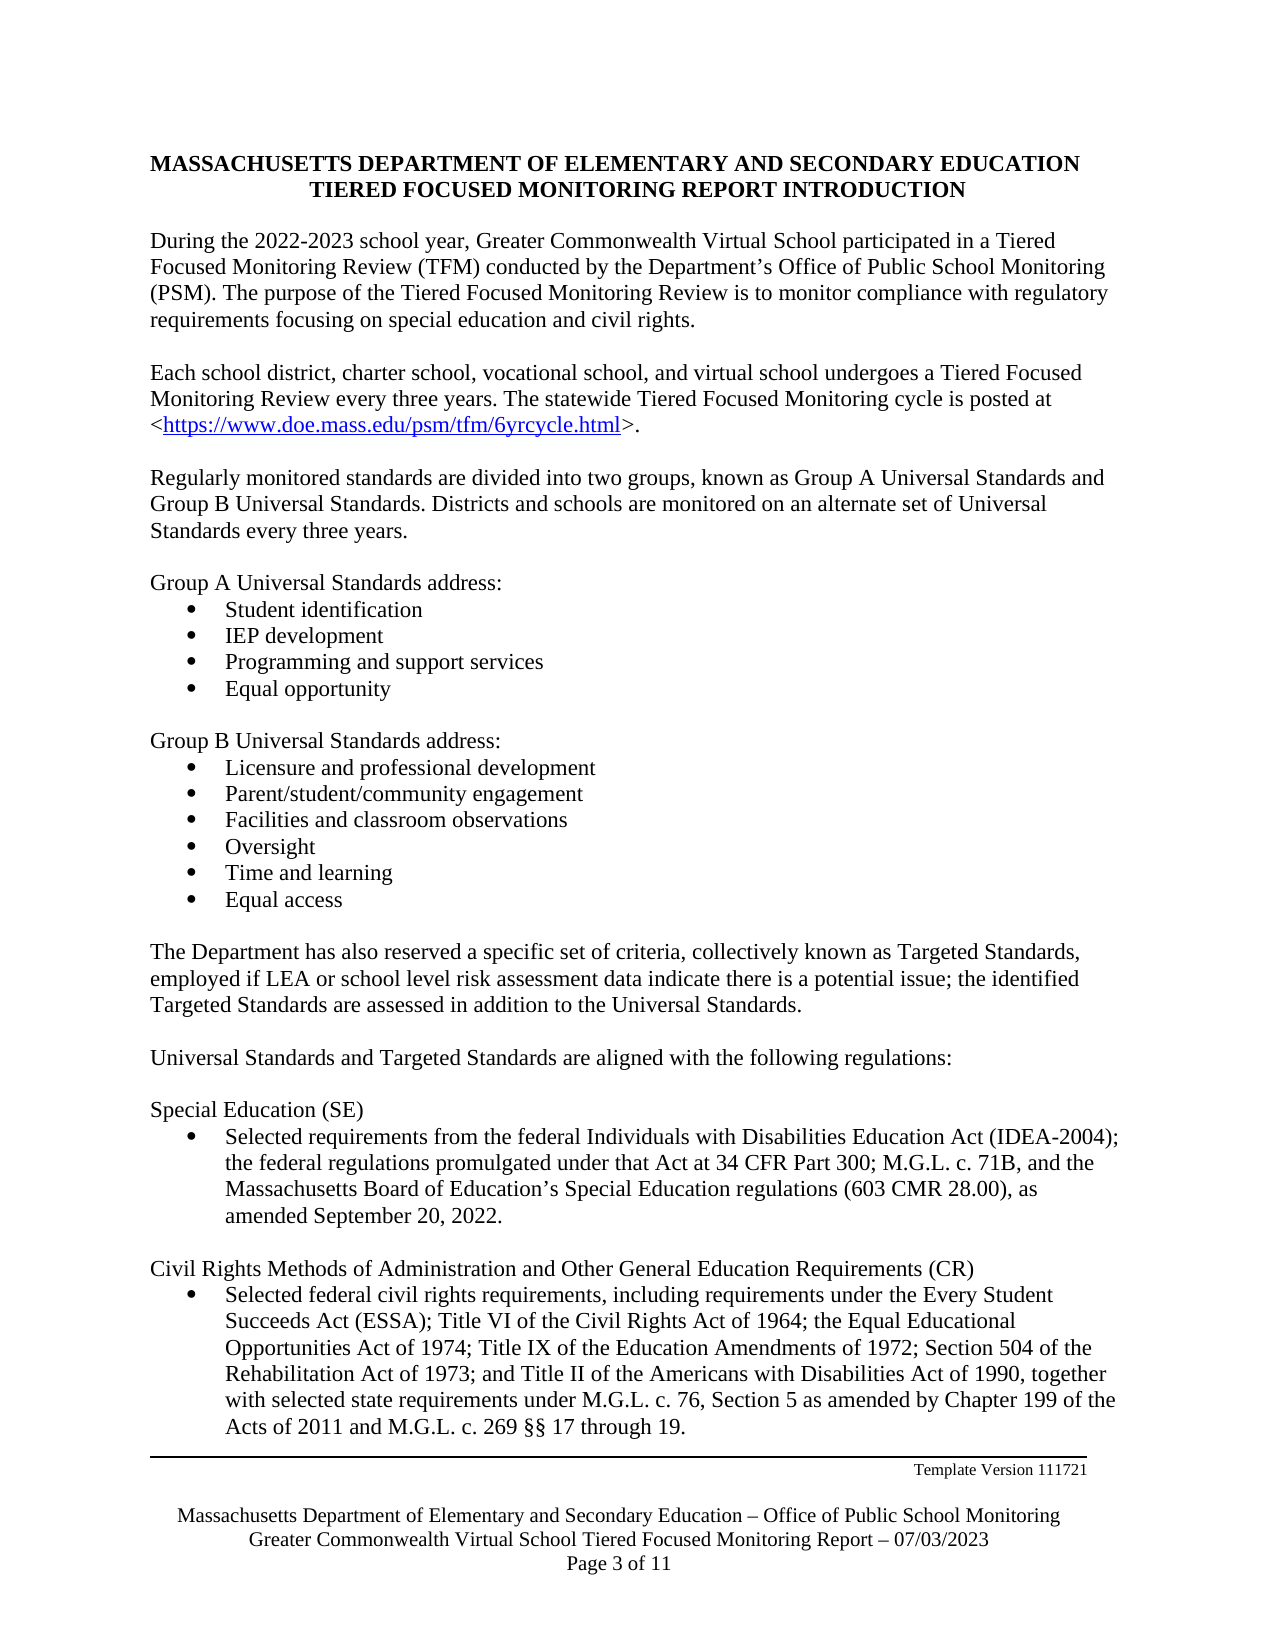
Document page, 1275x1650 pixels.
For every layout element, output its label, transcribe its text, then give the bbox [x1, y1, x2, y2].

text Universal Standards and Targeted Standards are aligned with the following regulations: [150, 1044, 1125, 1070]
list Equal opportunity [187, 675, 1125, 701]
text Regularly monitored standards are divided into two groups, known as Group A Universal Standards and Group B Universal Standards. Districts and schools are monitored on an alternate set of Universal Standards every three years. [150, 464, 1125, 543]
list Student identification [187, 596, 1125, 622]
list Parent/student/community engagement [187, 780, 1125, 807]
list Oversight [187, 833, 1125, 859]
text Special Education (SE) [150, 1096, 1125, 1123]
text MASSACHUSETTS DEPARTMENT OF ELEMENTARY AND SECONDARY EDUCATION [150, 150, 1125, 176]
list Programming and support services [187, 648, 1125, 675]
text The Department has also reserved a specific set of criteria, collectively known as Targeted Standards, employed if LEA or school level risk assessment data indicate there is a potential issue; the identified Targeted Standards are assessed in addition to the Universal Standards. [150, 938, 1125, 1017]
text Group A Universal Standards address: [150, 569, 1125, 596]
text Civil Rights Methods of Administration and Other General Education Requirements (CR) [150, 1254, 1125, 1281]
list Selected requirements from the federal Individuals with Disabilities Education Act (IDEA-2004); the federal regulations promulgated under that Act at 34 CFR Part 300; M.G.L. c. 71B, and the Massachusetts Board of Education’s Special Education regulations (603 CMR 28.00), as amended September 20, 2022. [187, 1123, 1125, 1228]
subtitle TIERED FOCUSED MONITORING REPORT INTRODUCTION [150, 176, 1125, 203]
text Each school district, charter school, vocational school, and virtual school undergoes a Tiered Focused Monitoring Review every three years. The statewide Tiered Focused Monitoring cycle is posted at <https://www.doe.mass.edu/psm/tfm/6yrcycle.html>. [150, 358, 1125, 438]
text Group B Universal Standards address: [150, 727, 1125, 754]
list Selected federal civil rights requirements, including requirements under the Every Student Succeeds Act (ESSA); Title VI of the Civil Rights Act of 1964; the Equal Educational Opportunities Act of 1974; Title IX of the Education Amendments of 1972; Section 504 of the Rehabilitation Act of 1973; and Title II of the Americans with Disabilities Act of 1990, together with selected state requirements under M.G.L. c. 76, Section 5 as amended by Chapter 199 of the Acts of 2011 and M.G.L. c. 269 §§ 17 through 19. [187, 1281, 1125, 1439]
text During the 2022-2023 school year, Greater Commonwealth Virtual School participated in a Tiered Focused Monitoring Review (TFM) conducted by the Department’s Office of Public School Monitoring (PSM). The purpose of the Tiered Focused Monitoring Review is to monitor compliance with regulatory requirements focusing on special education and civil rights. [150, 227, 1125, 332]
list Facilities and classroom observations [187, 807, 1125, 833]
list IEP development [187, 622, 1125, 648]
list Time and learning [187, 859, 1125, 886]
list Licensure and professional development [187, 754, 1125, 780]
list Equal access [187, 886, 1125, 912]
